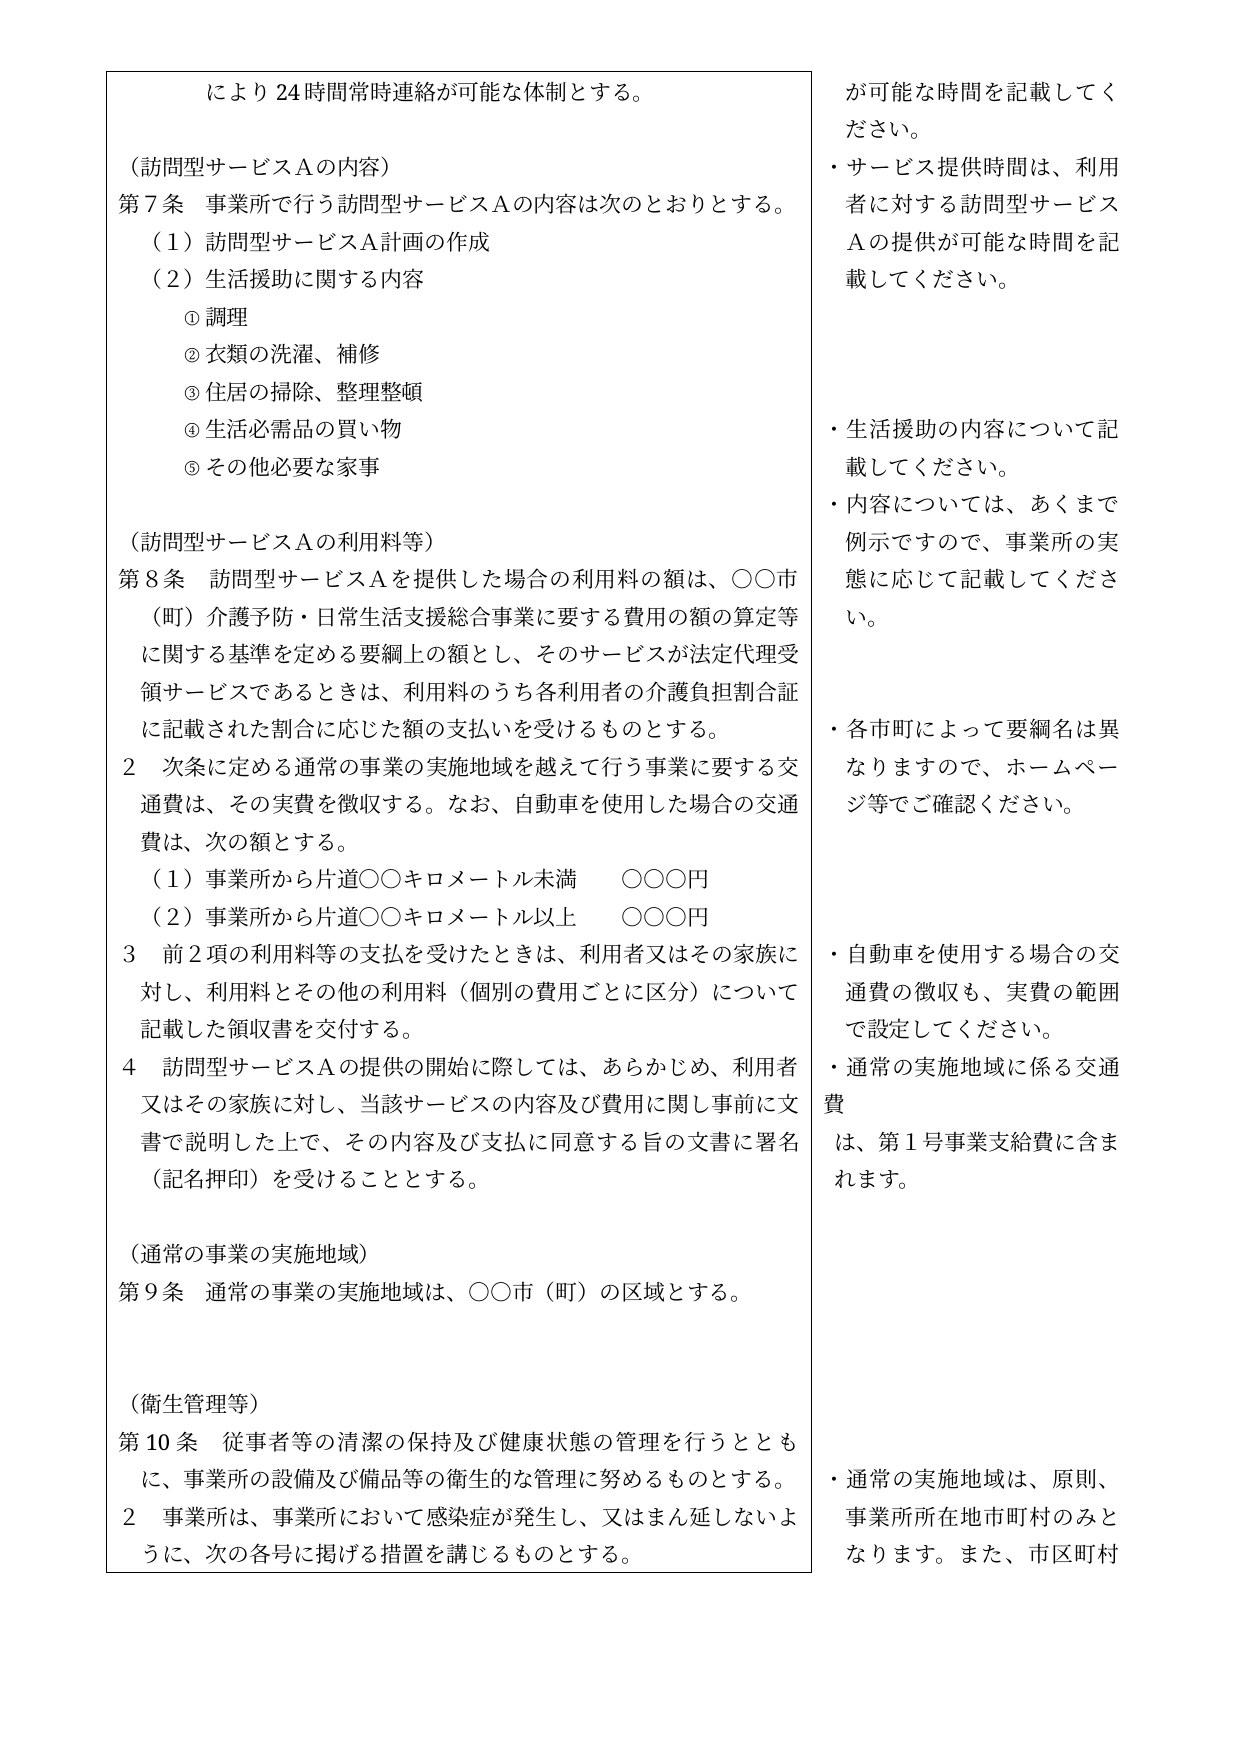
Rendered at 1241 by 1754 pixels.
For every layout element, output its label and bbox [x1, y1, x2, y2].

table_cell [107, 72, 811, 1572]
table_cell [812, 71, 1131, 1572]
